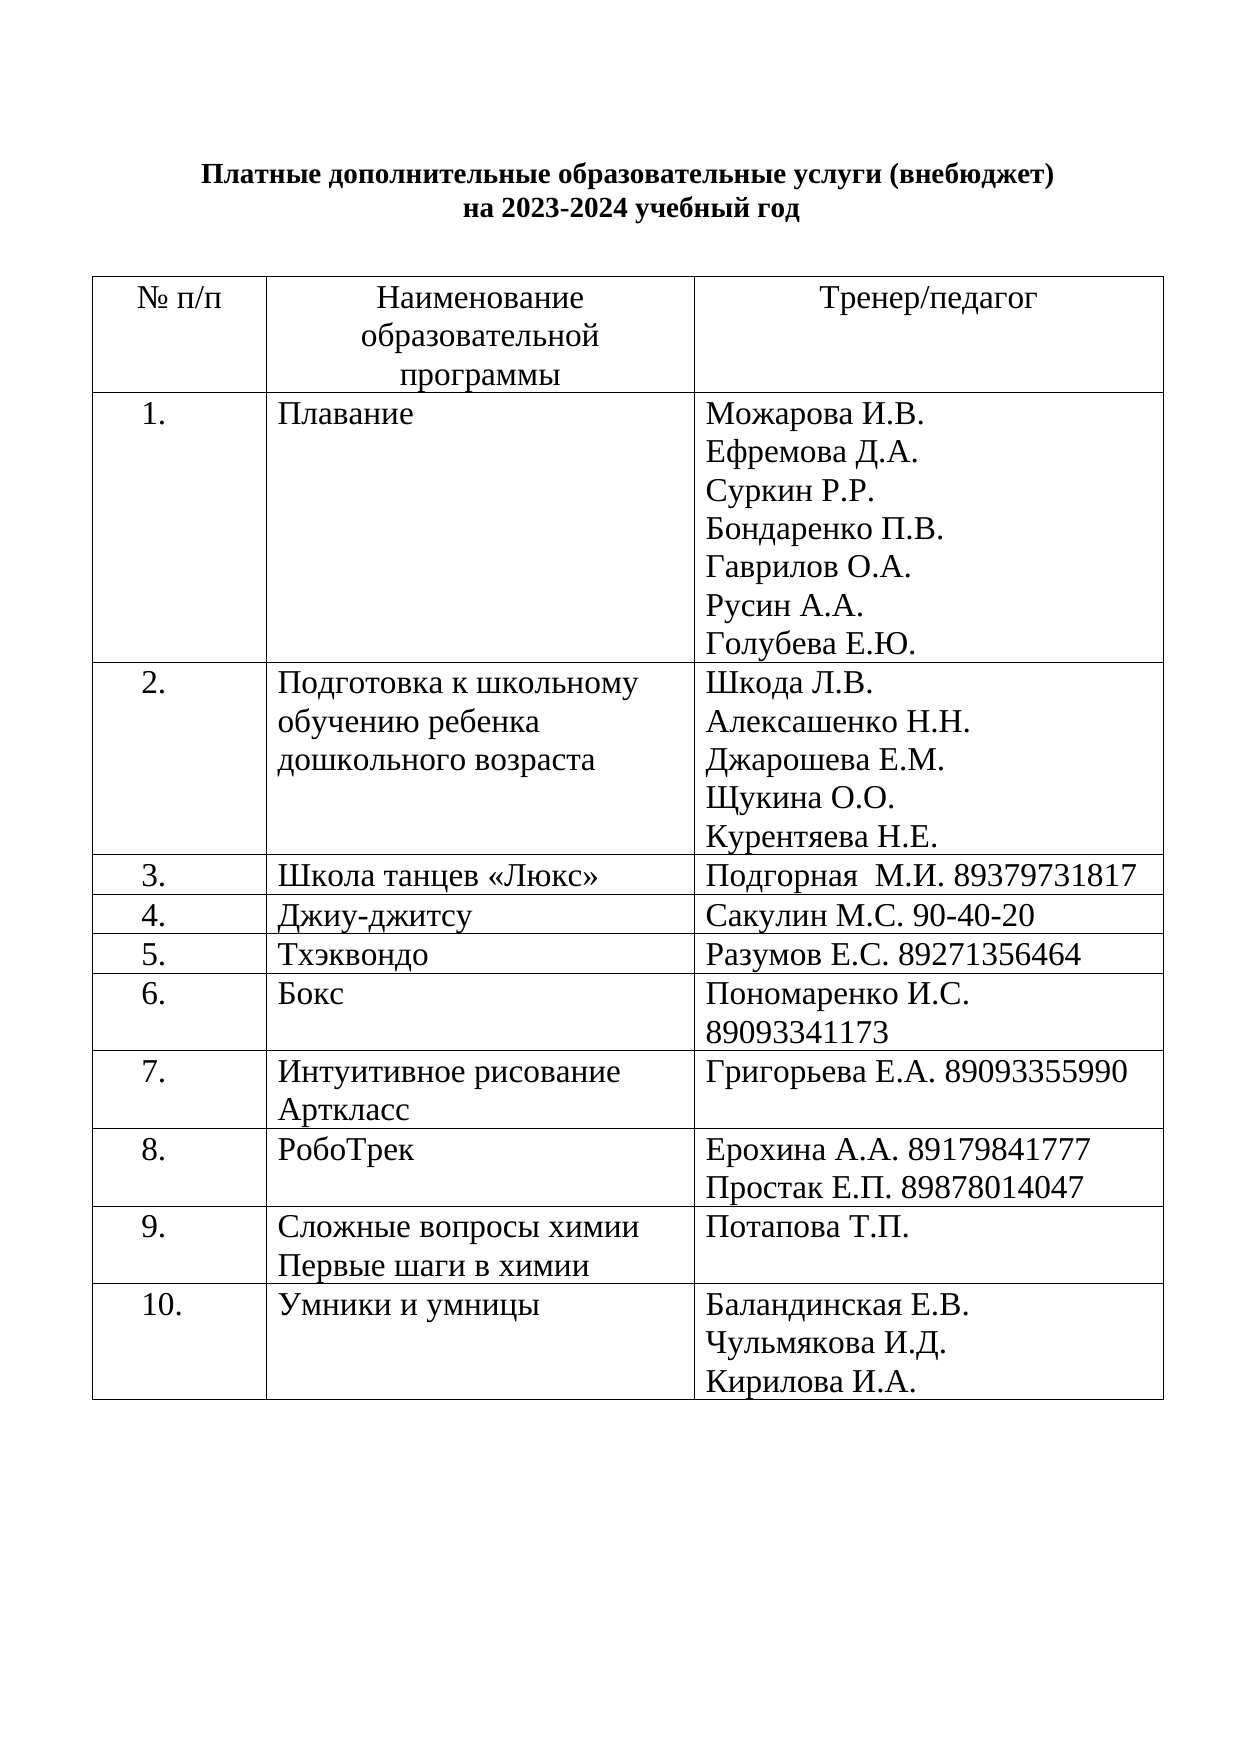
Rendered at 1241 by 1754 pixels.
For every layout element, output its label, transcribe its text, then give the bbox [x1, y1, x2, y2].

table_cell Бокс [267, 974, 694, 1050]
table_cell [93, 1129, 266, 1206]
text Платные дополнительные образовательные услуги (внебюджет) [103, 156, 1152, 190]
table_cell Тхэквондо [267, 934, 694, 972]
table_cell Интуитивное рисование Арткласс [267, 1051, 694, 1128]
table_cell [93, 1051, 266, 1128]
table_cell [93, 393, 266, 662]
table_cell [93, 895, 266, 933]
table_cell Умники и умницы [267, 1284, 694, 1399]
table_cell Григорьева Е.А. 89093355990 [695, 1051, 1163, 1128]
table_cell Плавание [267, 393, 694, 662]
table_cell [93, 974, 266, 1050]
table_cell Джиу-джитсу [267, 895, 694, 933]
table_cell Пономаренко И.С. 89093341173 [695, 974, 1163, 1050]
table_cell [93, 663, 266, 854]
table_cell РобоТрек [267, 1129, 694, 1206]
table_cell Подгорная М.И. 89379731817 [695, 855, 1163, 894]
table_header № п/п [93, 277, 266, 392]
table_cell Потапова Т.П. [695, 1207, 1163, 1283]
table_cell Шкода Л.В. Алексашенко Н.Н. Джарошева Е.М. Щукина О.О. Курентяева Н.Е. [695, 663, 1163, 854]
table_cell Можарова И.В. Ефремова Д.А. Суркин Р.Р. Бондаренко П.В. Гаврилов О.А. Русин А.А. Голубева Е.Ю. [695, 393, 1163, 662]
table_cell Ерохина А.А. 89179841777 Простак Е.П. 89878014047 [695, 1129, 1163, 1206]
table_cell Разумов Е.С. 89271356464 [695, 934, 1163, 972]
table_cell [93, 1284, 266, 1399]
table_cell Сложные вопросы химии Первые шаги в химии [267, 1207, 694, 1283]
table_cell Баландинская Е.В. Чульмякова И.Д. Кирилова И.А. [695, 1284, 1163, 1399]
table_cell [93, 1207, 266, 1283]
table_cell Школа танцев «Люкс» [267, 855, 694, 894]
table_cell [93, 855, 266, 894]
table_cell Подготовка к школьному обучению ребенка дошкольного возраста [267, 663, 694, 854]
table_header Тренер/педагог [695, 277, 1163, 392]
table_header Наименование образовательной программы [267, 277, 694, 392]
text на 2023-2024 учебный год [103, 190, 1152, 223]
table_cell Сакулин М.С. 90-40-20 [695, 895, 1163, 933]
table_cell [93, 934, 266, 972]
